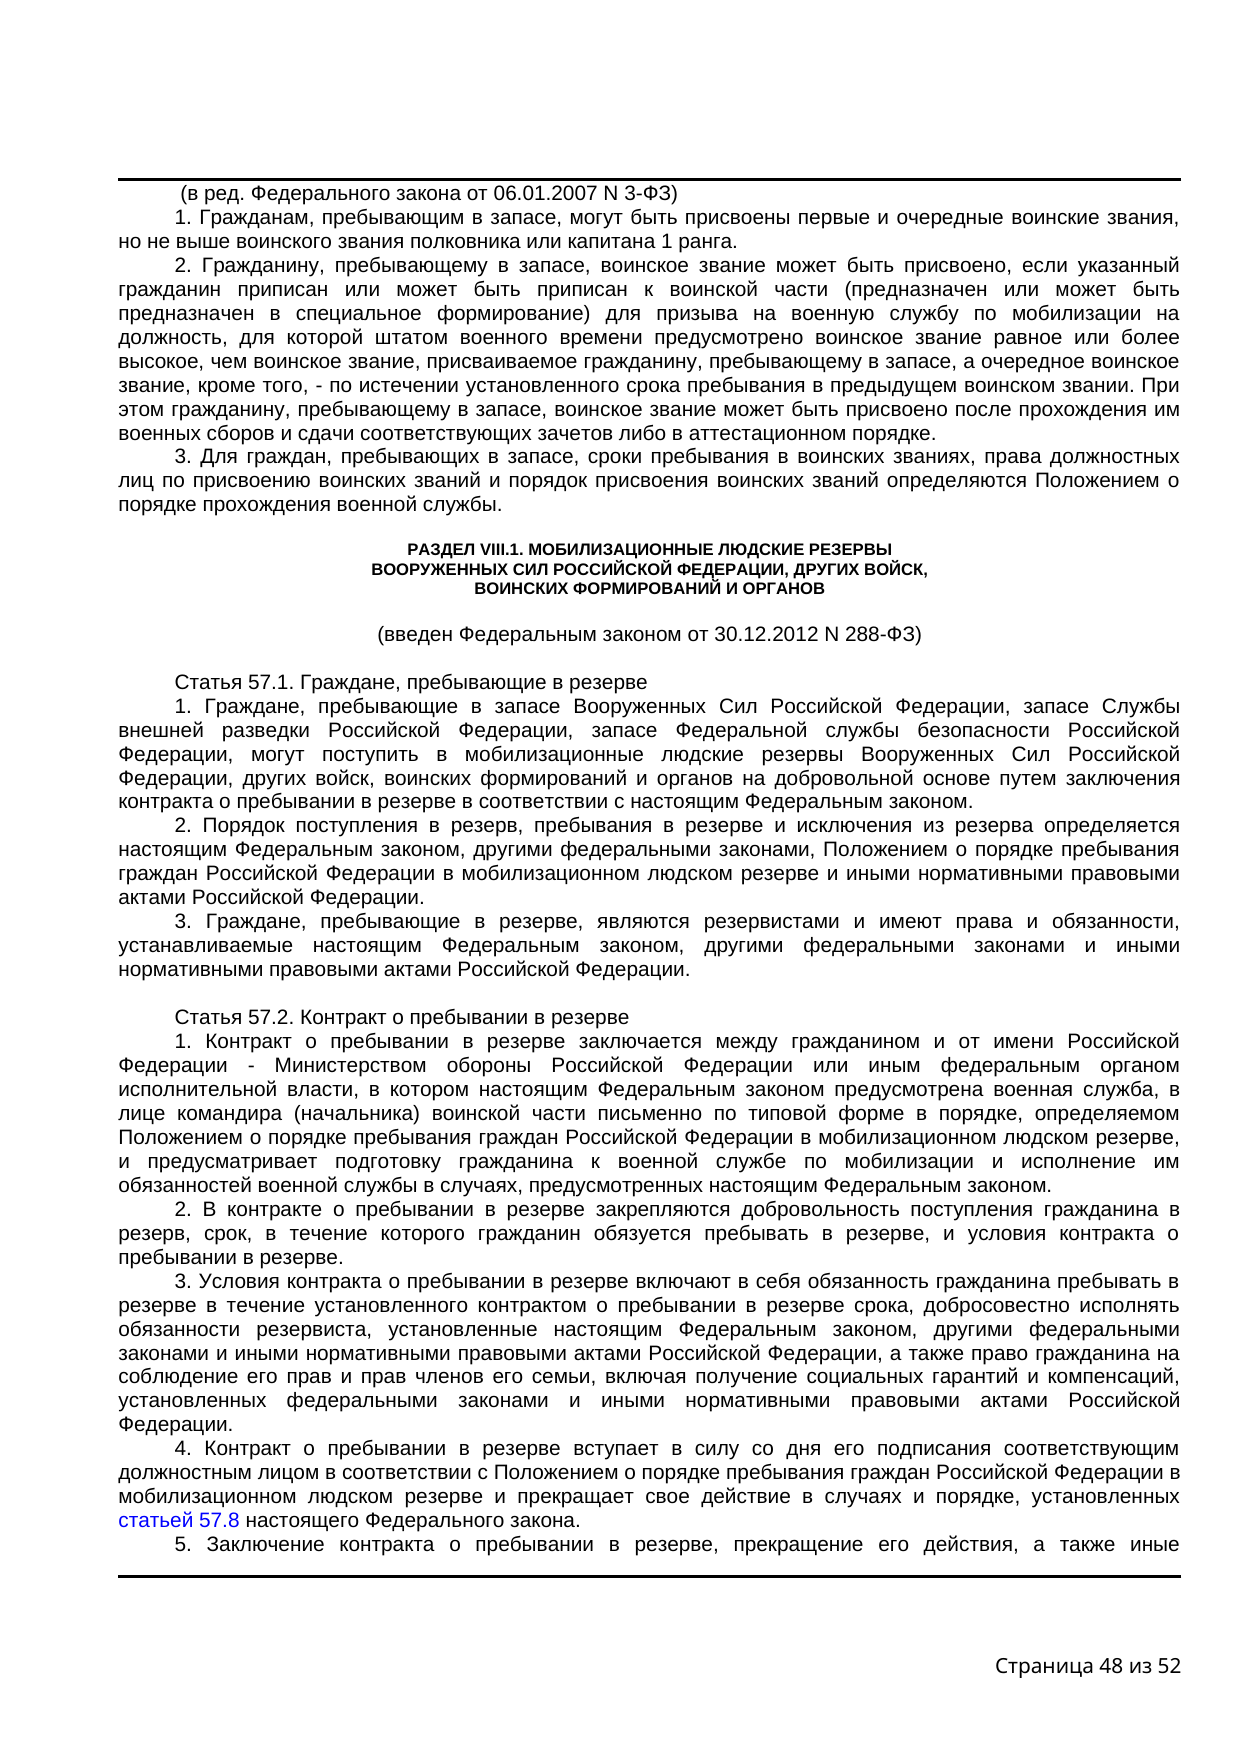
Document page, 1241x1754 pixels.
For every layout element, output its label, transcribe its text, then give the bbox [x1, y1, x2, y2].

text Статья 57.2. Контракт о пребывании в резерве [118, 1005, 1181, 1029]
text 1. Граждане, пребывающие в запасе Вооруженных Сил Российской Федерации, запасе Службы внешней разведки Российской Федерации, запасе Федеральной службы безопасности Российской Федерации, могут поступить в мобилизационные людские резервы Вооруженных Сил Российской Федерации, других войск, воинских формирований и органов на добровольной основе путем заключения контракта о пребывании в резерве в соответствии с настоящим Федеральным законом. [118, 693, 1181, 813]
text Статья 57.1. Граждане, пребывающие в резерве [118, 669, 1181, 693]
text 2. В контракте о пребывании в резерве закрепляются добровольность поступления гражданина в резерв, срок, в течение которого гражданин обязуется пребывать в резерве, и условия контракта о пребывании в резерве. [118, 1197, 1181, 1268]
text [118, 1532, 1181, 1556]
text (в ред. Федерального закона от 06.01.2007 N 3-ФЗ) [118, 181, 1181, 205]
text 3. Условия контракта о пребывании в резерве включают в себя обязанность гражданина пребывать в резерве в течение установленного контрактом о пребывании в резерве срока, добросовестно исполнять обязанности резервиста, установленные настоящим Федеральным законом, другими федеральными законами и иными нормативными правовыми актами Российской Федерации, а также право гражданина на соблюдение его прав и прав членов его семьи, включая получение социальных гарантий и компенсаций, установленных федеральными законами и иными нормативными правовыми актами Российской Федерации. [118, 1268, 1181, 1436]
text 3. Граждане, пребывающие в резерве, являются резервистами и имеют права и обязанности, устанавливаемые настоящим Федеральным законом, другими федеральными законами и иными нормативными правовыми актами Российской Федерации. [118, 909, 1181, 981]
text 2. Порядок поступления в резерв, пребывания в резерве и исключения из резерва определяется настоящим Федеральным законом, другими федеральными законами, Положением о порядке пребывания граждан Российской Федерации в мобилизационном людском резерве и иными нормативными правовыми актами Российской Федерации. [118, 813, 1181, 909]
text (введен Федеральным законом от 30.12.2012 N 288-ФЗ) [118, 622, 1181, 646]
text ВООРУЖЕННЫХ СИЛ РОССИЙСКОЙ ФЕДЕРАЦИИ, ДРУГИХ ВОЙСК, [118, 559, 1181, 578]
text РАЗДЕЛ VIII.1. МОБИЛИЗАЦИОННЫЕ ЛЮДСКИЕ РЕЗЕРВЫ [118, 540, 1181, 559]
text 4. Контракт о пребывании в резерве вступает в силу со дня его подписания соответствующим должностным лицом в соответствии с Положением о порядке пребывания граждан Российской Федерации в мобилизационном людском резерве и прекращает свое действие в случаях и порядке, установленных статьей 57.8 настоящего Федерального закона. [118, 1436, 1181, 1532]
text 1. Гражданам, пребывающим в запасе, могут быть присвоены первые и очередные воинские звания, но не выше воинского звания полковника или капитана 1 ранга. [118, 205, 1181, 253]
text 1. Контракт о пребывании в резерве заключается между гражданином и от имени Российской Федерации - Министерством обороны Российской Федерации или иным федеральным органом исполнительной власти, в котором настоящим Федеральным законом предусмотрена военная служба, в лице командира (начальника) воинской части письменно по типовой форме в порядке, определяемом Положением о порядке пребывания граждан Российской Федерации в мобилизационном людском резерве, и предусматривает подготовку гражданина к военной службе по мобилизации и исполнение им обязанностей военной службы в случаях, предусмотренных настоящим Федеральным законом. [118, 1029, 1181, 1197]
text 2. Гражданину, пребывающему в запасе, воинское звание может быть присвоено, если указанный гражданин приписан или может быть приписан к воинской части (предназначен или может быть предназначен в специальное формирование) для призыва на военную службу по мобилизации на должность, для которой штатом военного времени предусмотрено воинское звание равное или более высокое, чем воинское звание, присваиваемое гражданину, пребывающему в запасе, а очередное воинское звание, кроме того, - по истечении установленного срока пребывания в предыдущем воинском звании. При этом гражданину, пребывающему в запасе, воинское звание может быть присвоено после прохождения им военных сборов и сдачи соответствующих зачетов либо в аттестационном порядке. [118, 253, 1181, 444]
text 3. Для граждан, пребывающих в запасе, сроки пребывания в воинских званиях, права должностных лиц по присвоению воинских званий и порядок присвоения воинских званий определяются Положением о порядке прохождения военной службы. [118, 444, 1181, 516]
text ВОИНСКИХ ФОРМИРОВАНИЙ И ОРГАНОВ [118, 578, 1181, 598]
